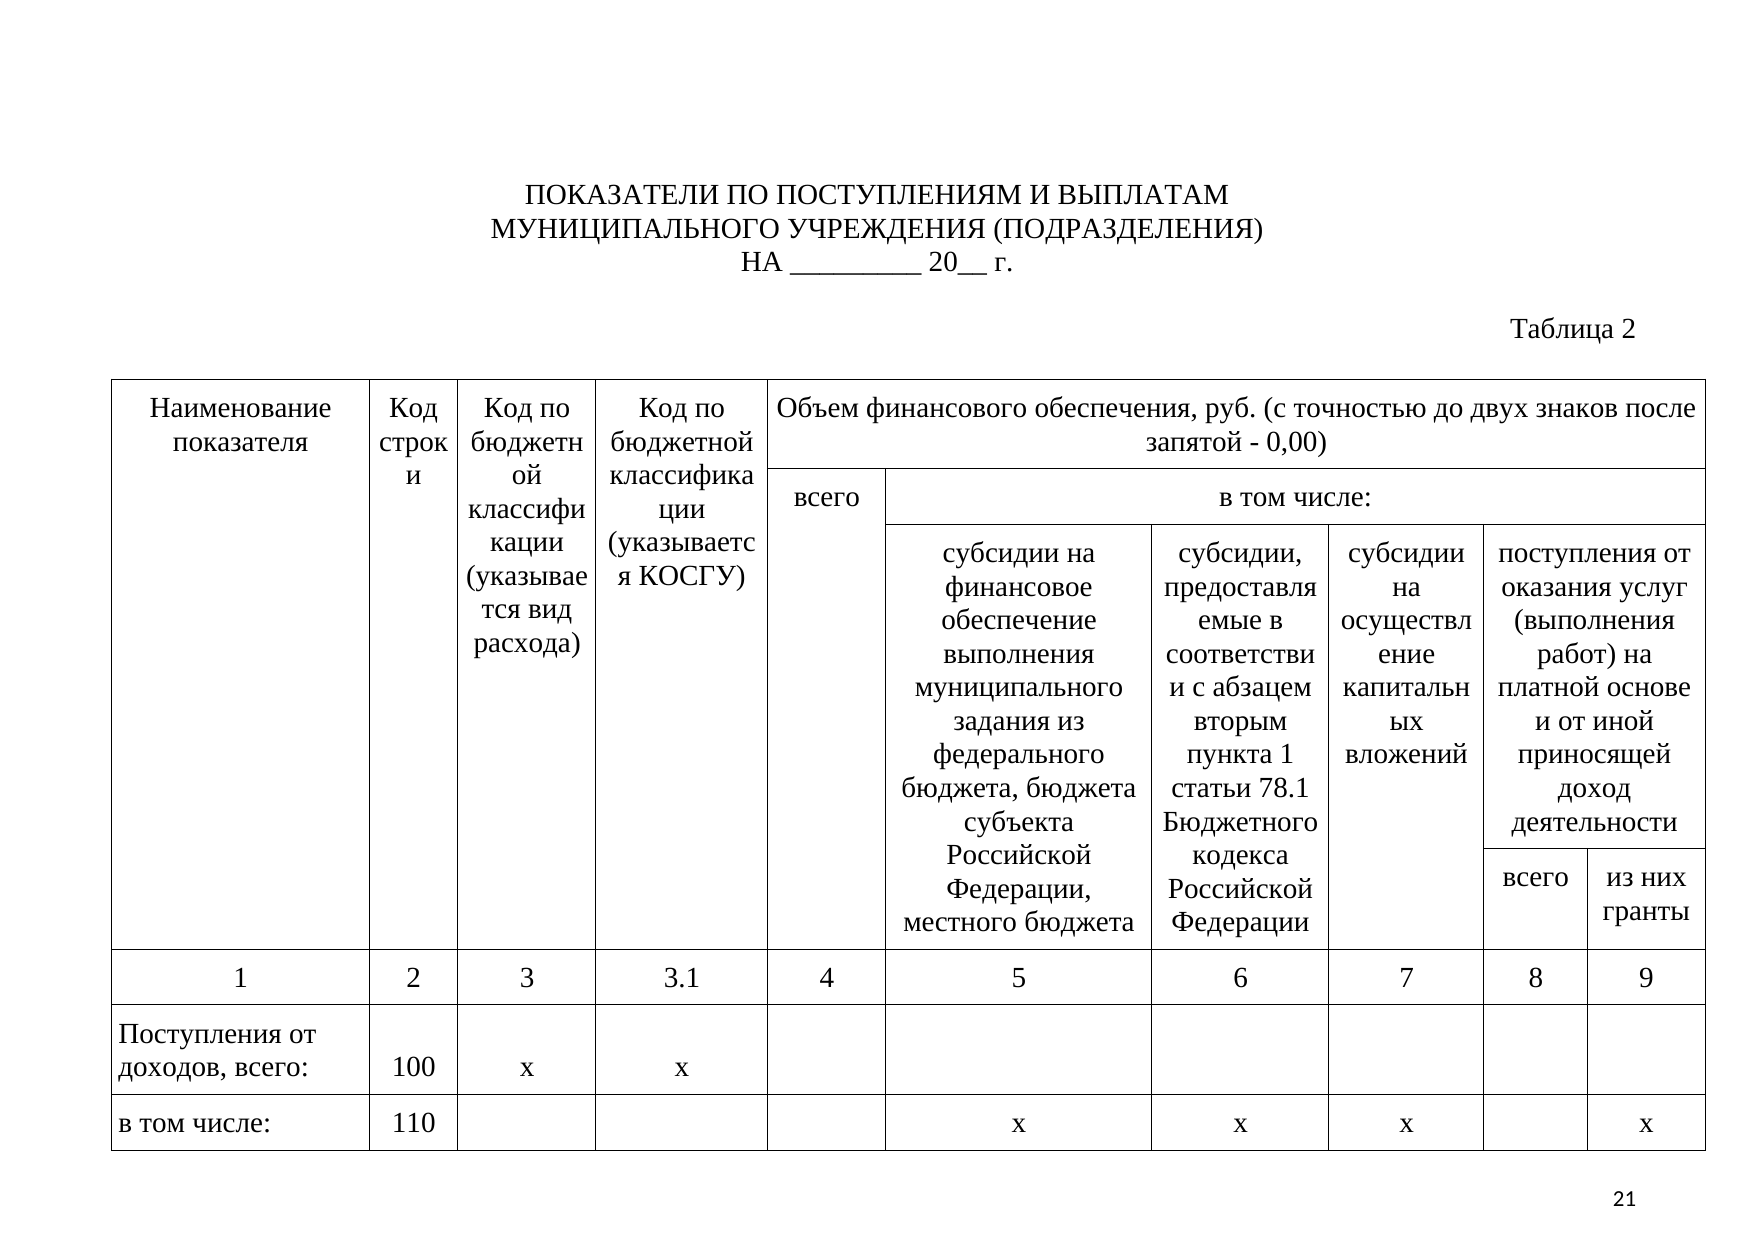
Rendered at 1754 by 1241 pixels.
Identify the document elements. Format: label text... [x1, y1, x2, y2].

table_cell 7 [1329, 950, 1483, 1004]
table_cell x [458, 1005, 595, 1094]
table_cell субсидии на осуществление капитальных вложений [1329, 525, 1483, 948]
table_cell [1484, 1005, 1587, 1094]
table_cell субсидии на финансовое обеспечение выполнения муниципального задания из федерального бюджета, бюджета субъекта Российской Федерации, местного бюджета [886, 525, 1151, 948]
table_cell x [1588, 1095, 1705, 1149]
table_cell [1484, 1095, 1587, 1149]
table_cell в том числе: [886, 469, 1705, 524]
table_header Код строки [370, 380, 457, 948]
table_header Наименование показателя [112, 380, 369, 948]
table_cell [1588, 1005, 1705, 1094]
table_cell [596, 1095, 767, 1149]
table_cell x [1329, 1095, 1483, 1149]
table_cell x [886, 1095, 1151, 1149]
table_header Код по бюджетной классификации (указывается КОСГУ) [596, 380, 767, 948]
table_cell [1152, 1005, 1328, 1094]
table_cell из них гранты [1588, 849, 1705, 948]
table_cell 100 [370, 1005, 457, 1094]
text ПОКАЗАТЕЛИ ПО ПОСТУПЛЕНИЯМ И ВЫПЛАТАМ [118, 177, 1636, 211]
table_cell Поступления от доходов, всего: [112, 1005, 369, 1094]
table_cell x [596, 1005, 767, 1094]
table_cell 2 [370, 950, 457, 1004]
table_cell 5 [886, 950, 1151, 1004]
table_cell [1329, 1005, 1483, 1094]
table_cell 3 [458, 950, 595, 1004]
table_cell субсидии, предоставляемые в соответствии с абзацем вторым пункта 1 статьи 78.1 Бюджетного кодекса Российской Федерации [1152, 525, 1328, 948]
text МУНИЦИПАЛЬНОГО УЧРЕЖДЕНИЯ (ПОДРАЗДЕЛЕНИЯ) [118, 211, 1636, 244]
table_cell [768, 1005, 885, 1094]
table_header Код по бюджетной классификации (указывается вид расхода) [458, 380, 595, 948]
table_cell 110 [370, 1095, 457, 1149]
table_cell всего [1484, 849, 1587, 948]
table_cell 1 [112, 950, 369, 1004]
table_header Объем финансового обеспечения, руб. (с точностью до двух знаков после запятой - 0,00) [768, 380, 1705, 468]
table_cell 4 [768, 950, 885, 1004]
table_cell поступления от оказания услуг (выполнения работ) на платной основе и от иной приносящей доход деятельности [1484, 525, 1705, 848]
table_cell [112, 1095, 369, 1149]
table_cell всего [768, 469, 885, 948]
text Таблица 2 [118, 311, 1636, 345]
text НА _________ 20__ г. [118, 244, 1636, 278]
table_cell [458, 1095, 595, 1149]
table_cell 8 [1484, 950, 1587, 1004]
table_cell 6 [1152, 950, 1328, 1004]
table_cell x [1152, 1095, 1328, 1149]
table_cell 9 [1588, 950, 1705, 1004]
table_cell 3.1 [596, 950, 767, 1004]
table_cell [886, 1005, 1151, 1094]
table_cell [768, 1095, 885, 1149]
